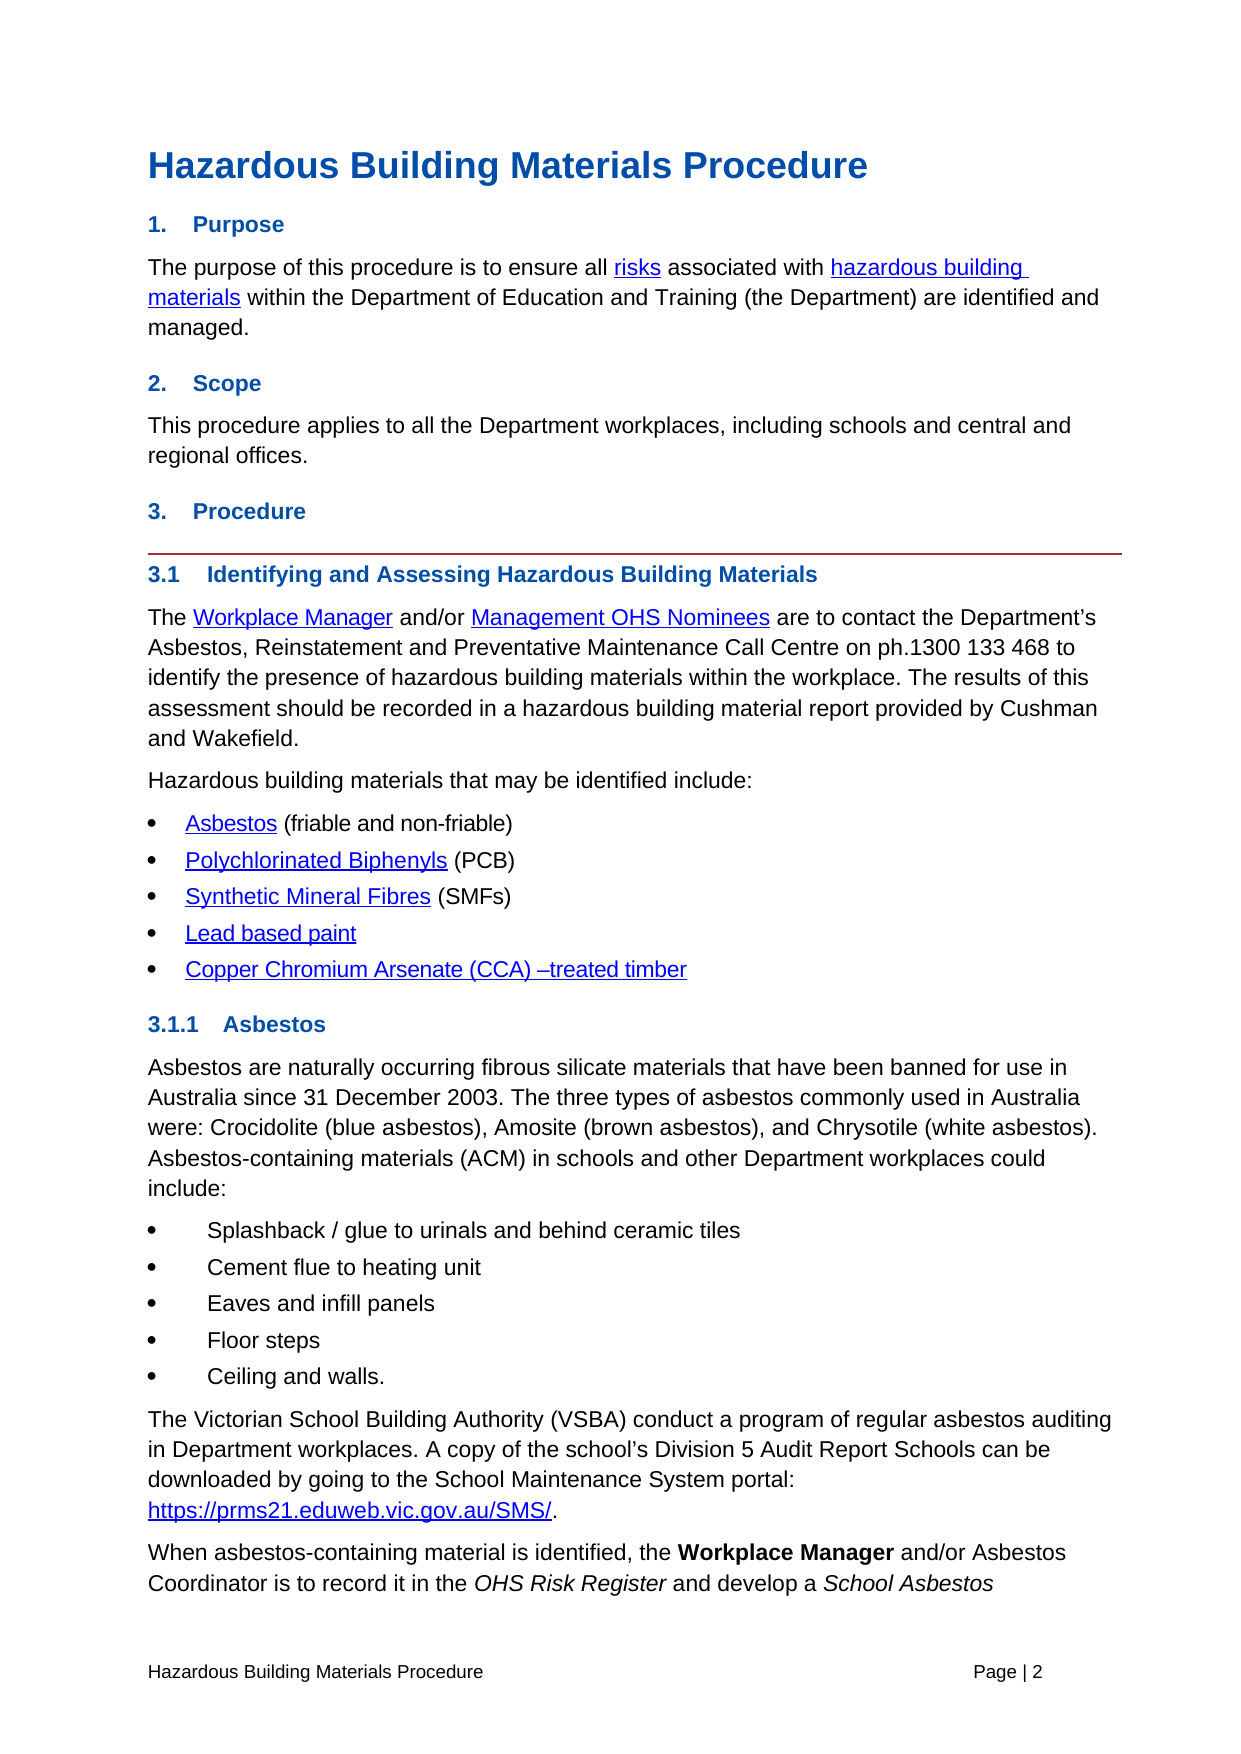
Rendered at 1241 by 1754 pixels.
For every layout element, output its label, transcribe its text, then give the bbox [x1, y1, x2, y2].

list Lead based paint [148, 919, 1122, 946]
subtitle Hazardous Building Materials Procedure [148, 143, 1122, 186]
text The Workplace Manager and/or Management OHS Nominees are to contact the Department’s Asbestos, Reinstatement and Preventative Maintenance Call Centre on ph.1300 133 468 to identify the presence of hazardous building materials within the workplace. The results of this assessment should be recorded in a hazardous building material report provided by Cushman and Wakefield. [148, 604, 1122, 751]
list Floor steps [148, 1327, 1122, 1353]
subtitle Purpose [148, 211, 1122, 238]
list Synthetic Mineral Fibres (SMFs) [148, 883, 1122, 909]
list Cement flue to heating unit [148, 1254, 1122, 1280]
subtitle Procedure [148, 498, 1122, 524]
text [148, 1539, 1122, 1596]
text The purpose of this procedure is to ensure all risks associated with hazardous building materials within the Department of Education and Training (the Department) are identified and managed. [148, 254, 1122, 341]
list Copper Chromium Arsenate (CCA) –treated timber [148, 956, 1122, 982]
list Polychlorinated Biphenyls (PCB) [148, 847, 1122, 873]
subtitle Scope [148, 369, 1122, 396]
text Hazardous building materials that may be identified include: [148, 767, 1122, 794]
list Splashback / glue to urinals and behind ceramic tiles [148, 1217, 1122, 1244]
text The Victorian School Building Authority (VSBA) conduct a program of regular asbestos auditing in Department workplaces. A copy of the school’s Division 5 Audit Report Schools can be downloaded by going to the School Maintenance System portal: https://prms21.eduweb.vic.gov.au/SMS/. [148, 1406, 1122, 1523]
list Ceiling and walls. [148, 1363, 1122, 1390]
text Asbestos are naturally occurring fibrous silicate materials that have been banned for use in Australia since 31 December 2003. The three types of asbestos commonly used in Australia were: Crocidolite (blue asbestos), Amosite (brown asbestos), and Chrysotile (white asbestos). Asbestos-containing materials (ACM) in schools and other Department workplaces could include: [148, 1054, 1122, 1201]
list Eaves and infill panels [148, 1290, 1122, 1317]
subtitle 3.1.1 Asbestos [148, 1011, 1122, 1038]
text This procedure applies to all the Department workplaces, including schools and central and regional offices. [148, 412, 1089, 469]
list Asbestos (friable and non-friable) [148, 810, 1122, 837]
subtitle 3.1 Identifying and Assessing Hazardous Building Materials [148, 555, 1122, 588]
